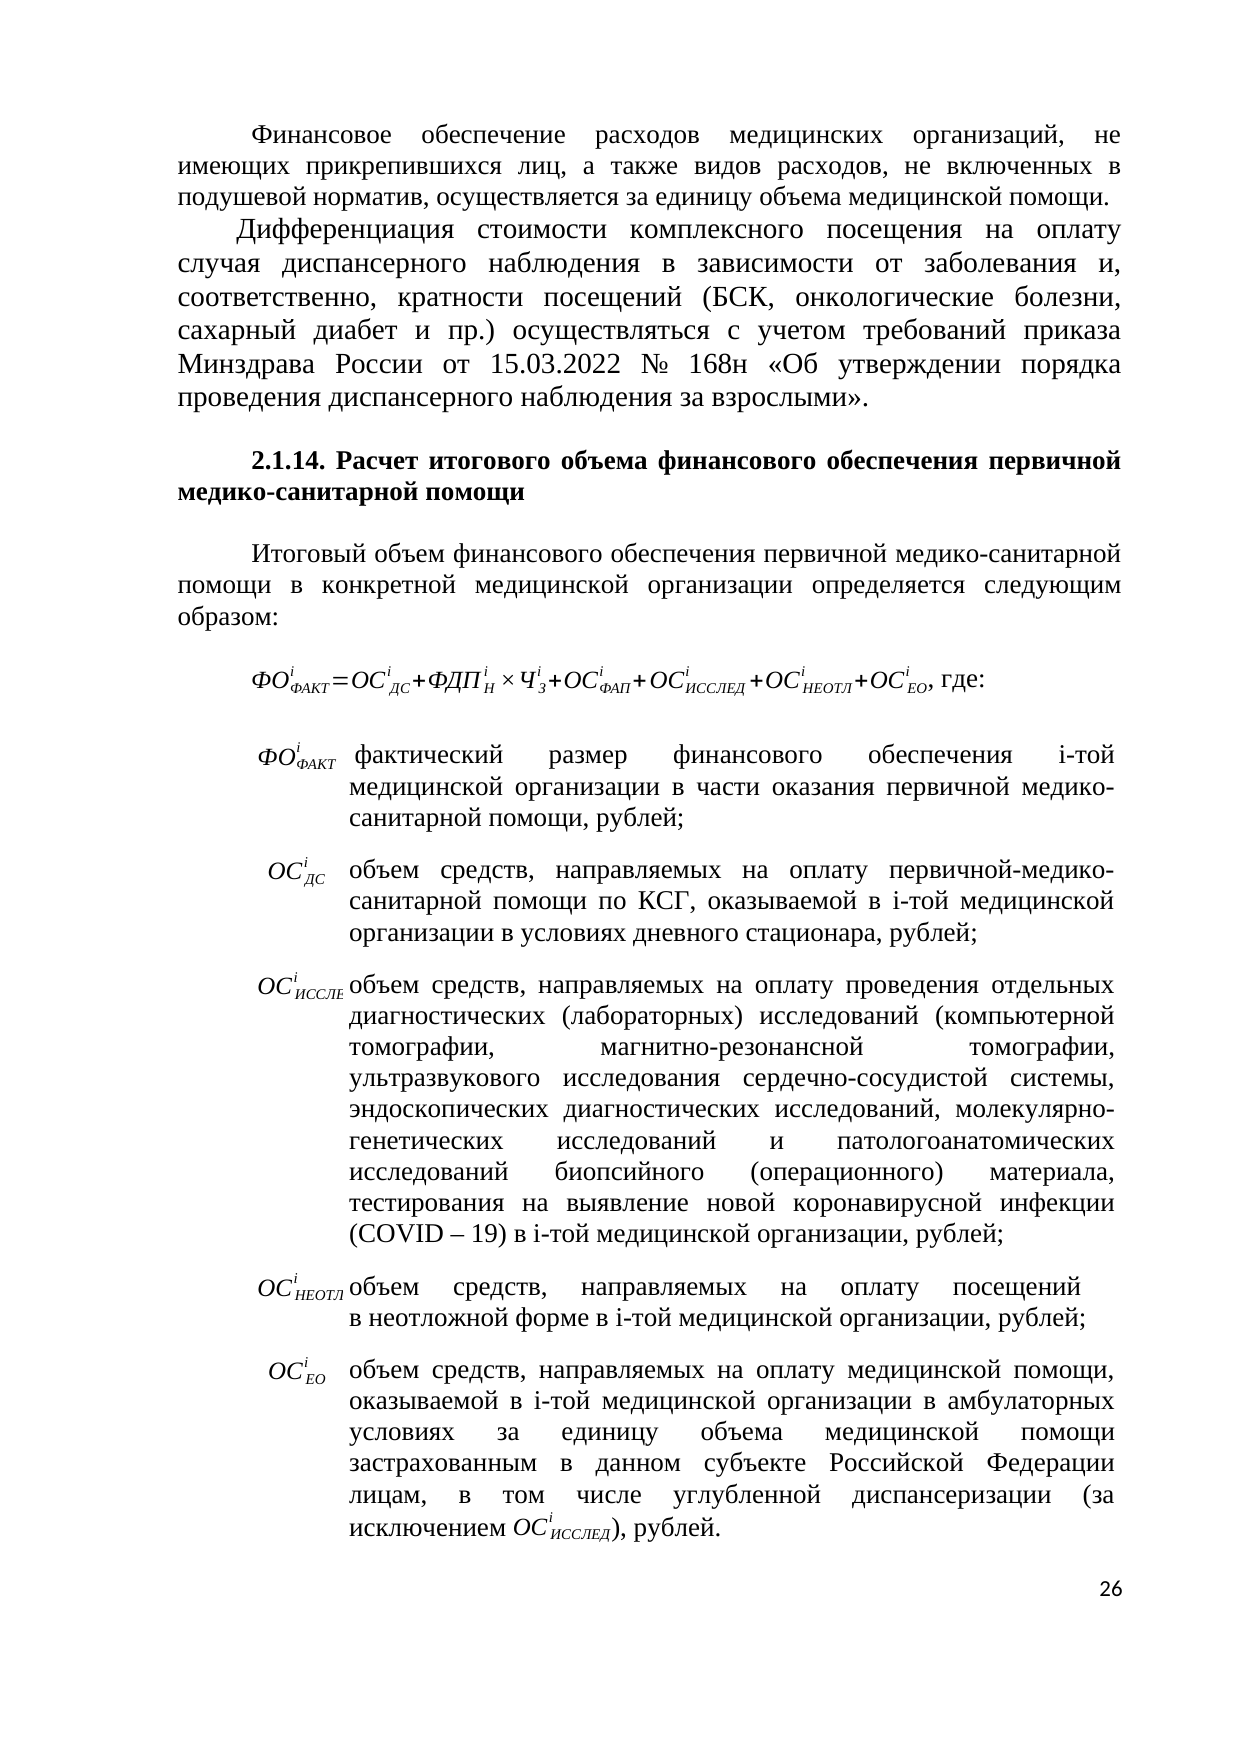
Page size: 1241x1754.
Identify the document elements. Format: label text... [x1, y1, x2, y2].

table_cell объем средств, направляемых на оплату первичной-медико-санитарной помощи по КСГ, оказываемой в i-той медицинской организации в условиях дневного стационара, рублей; [343, 843, 1122, 957]
table_cell объем средств, направляемых на оплату медицинской помощи, оказываемой в i-той медицинской организации в амбулаторных условиях за единицу объема медицинской помощи застрахованным в данном субъекте Российской Федерации лицам, в том числе углубленной диспансеризации (за исключением ), рублей. [343, 1343, 1122, 1554]
table_header фактический размер финансового обеспечения i-той медицинской организации в части оказания первичной медико-санитарной помощи, рублей; [343, 728, 1122, 843]
text Финансовое обеспечение расходов медицинских организаций, не имеющих прикрепившихся лиц, а также видов расходов, не включенных в подушевой норматив, осуществляется за единицу объема медицинской помощи. [177, 118, 1122, 212]
text , где: [177, 662, 1122, 697]
text 2.1.14. Расчет итогового объема финансового обеспечения первичной медико-санитарной помощи [177, 444, 1122, 506]
table_cell [177, 1259, 342, 1342]
table_cell [177, 843, 342, 957]
text Дифференциация стоимости комплексного посещения на оплату случая диспансерного наблюдения в зависимости от заболевания и, соответственно, кратности посещений (БСК, онкологические болезни, сахарный диабет и пр.) осуществляться с учетом требований приказа Минздрава России от 15.03.2022 № 168н «Об утверждении порядка проведения диспансерного наблюдения за взрослыми». [177, 212, 1122, 413]
table_cell [177, 1343, 342, 1554]
table_cell объем средств, направляемых на оплату проведения отдельных диагностических (лабораторных) исследований (компьютерной томографии, магнитно-резонансной томографии, ультразвукового исследования сердечно-сосудистой системы, эндоскопических диагностических исследований, молекулярно-генетических исследований и патологоанатомических исследований биопсийного (операционного) материала, тестирования на выявление новой коронавирусной инфекции (COVID – 19) в i-той медицинской организации, рублей; [343, 958, 1122, 1259]
text Итоговый объем финансового обеспечения первичной медико-санитарной помощи в конкретной медицинской организации определяется следующим образом: [177, 537, 1122, 631]
table_cell [177, 958, 342, 1259]
table_header [177, 728, 342, 843]
table_cell объем средств, направляемых на оплату посещений в неотложной форме в i-той медицинской организации, рублей; [343, 1259, 1122, 1342]
